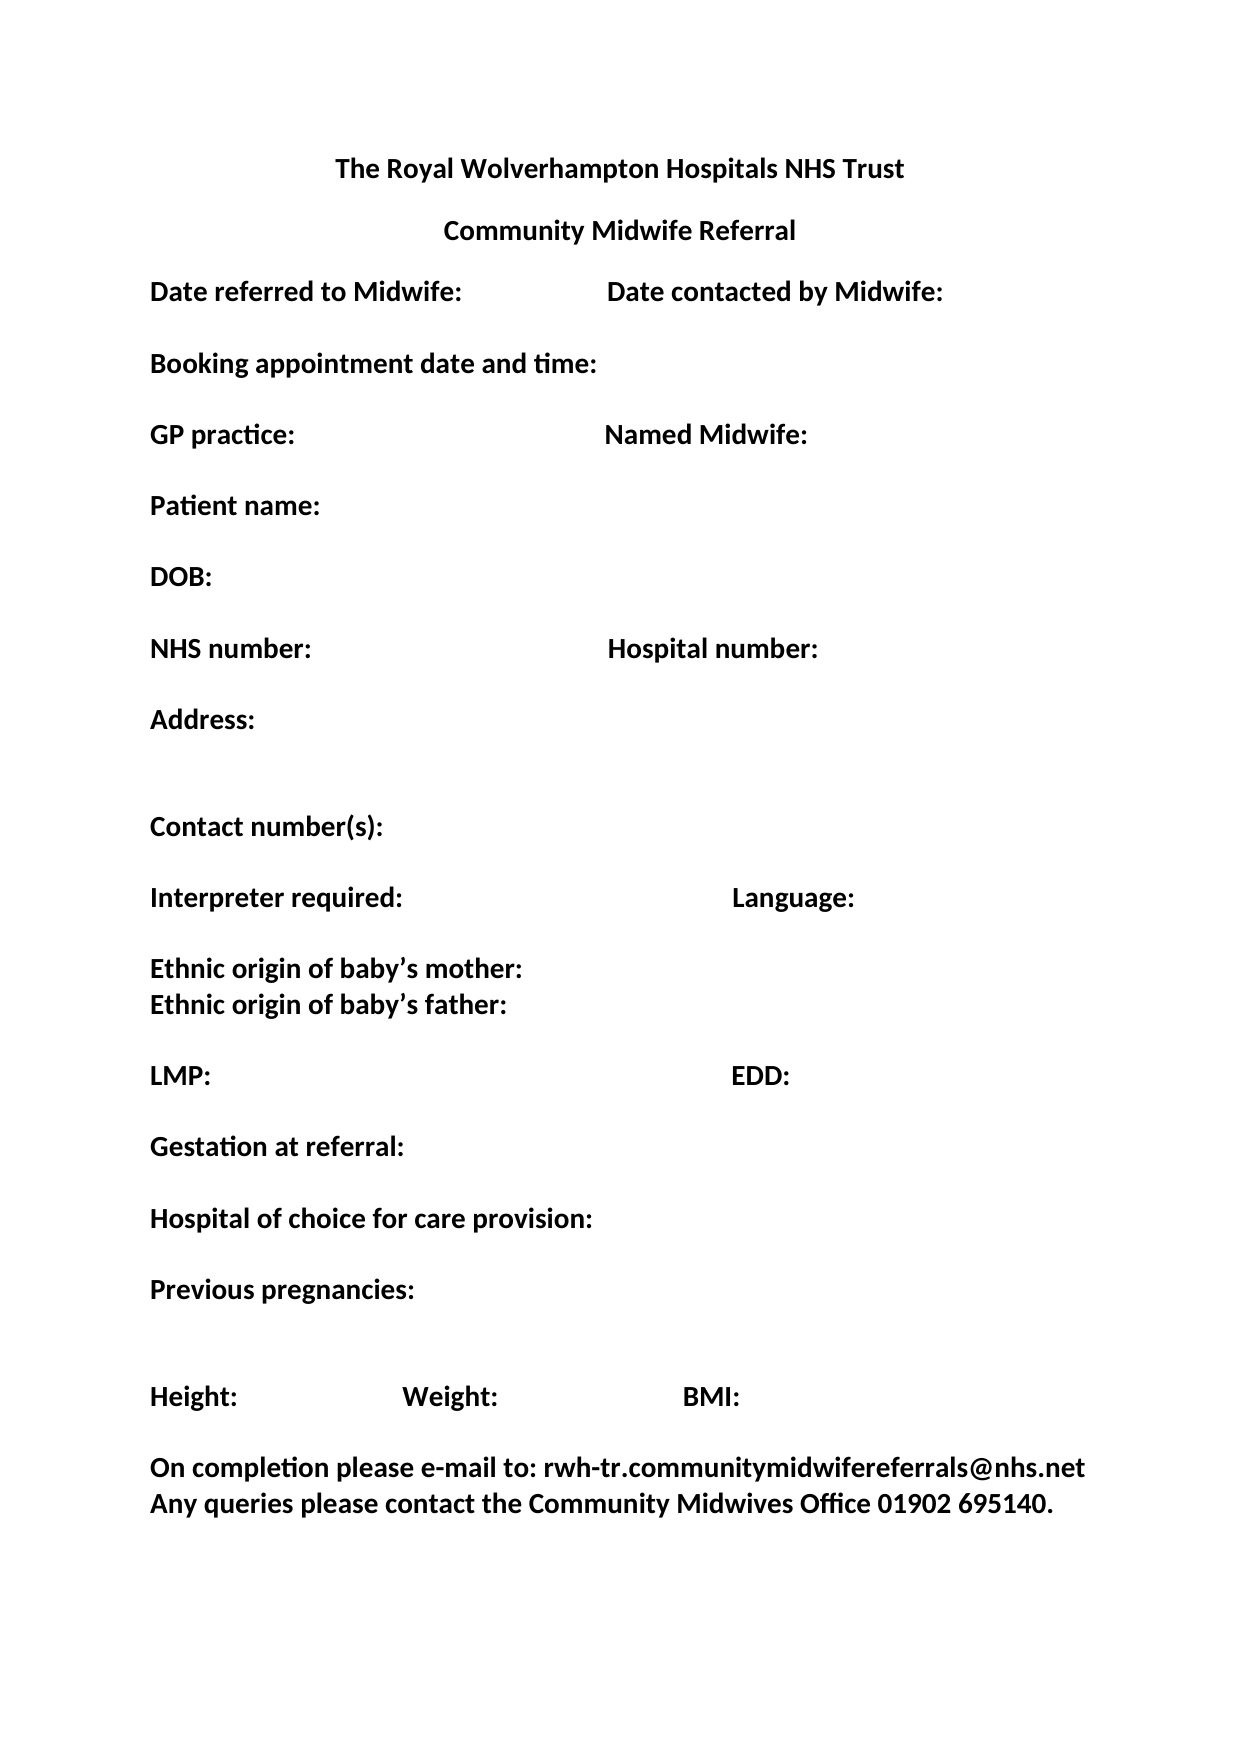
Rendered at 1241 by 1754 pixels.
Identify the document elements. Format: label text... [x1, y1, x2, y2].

text Any queries please contact the Community Midwives Office 01902 695140. [150, 1485, 1090, 1520]
text Ethnic origin of baby’s father: [150, 986, 1090, 1022]
text DOB: [150, 558, 1090, 594]
text Booking appointment date and time: [150, 345, 1090, 380]
text Community Midwife Referral [150, 212, 1090, 247]
text Date referred to Midwife: Date contacted by Midwife: [150, 273, 1090, 309]
text LMP: EDD: [150, 1057, 1090, 1093]
text On completion please e-mail to: rwh-tr.communitymidwifereferrals@nhs.net [150, 1449, 1090, 1485]
text Address: [150, 701, 1090, 737]
text NHS number: Hospital number: [150, 630, 1090, 665]
text Patient name: [150, 487, 1090, 523]
text The Royal Wolverhampton Hospitals NHS Trust [150, 150, 1090, 186]
text Hospital of choice for care provision: [150, 1200, 1090, 1235]
text Height: Weight: BMI: [150, 1378, 1090, 1413]
text Ethnic origin of baby’s mother: [150, 950, 1090, 986]
text Gestation at referral: [150, 1128, 1090, 1164]
text Contact number(s): [150, 808, 1090, 843]
text GP practice: Named Midwife: [150, 416, 1090, 452]
text Interpreter required: Language: [150, 879, 1090, 915]
text Previous pregnancies: [150, 1271, 1090, 1307]
